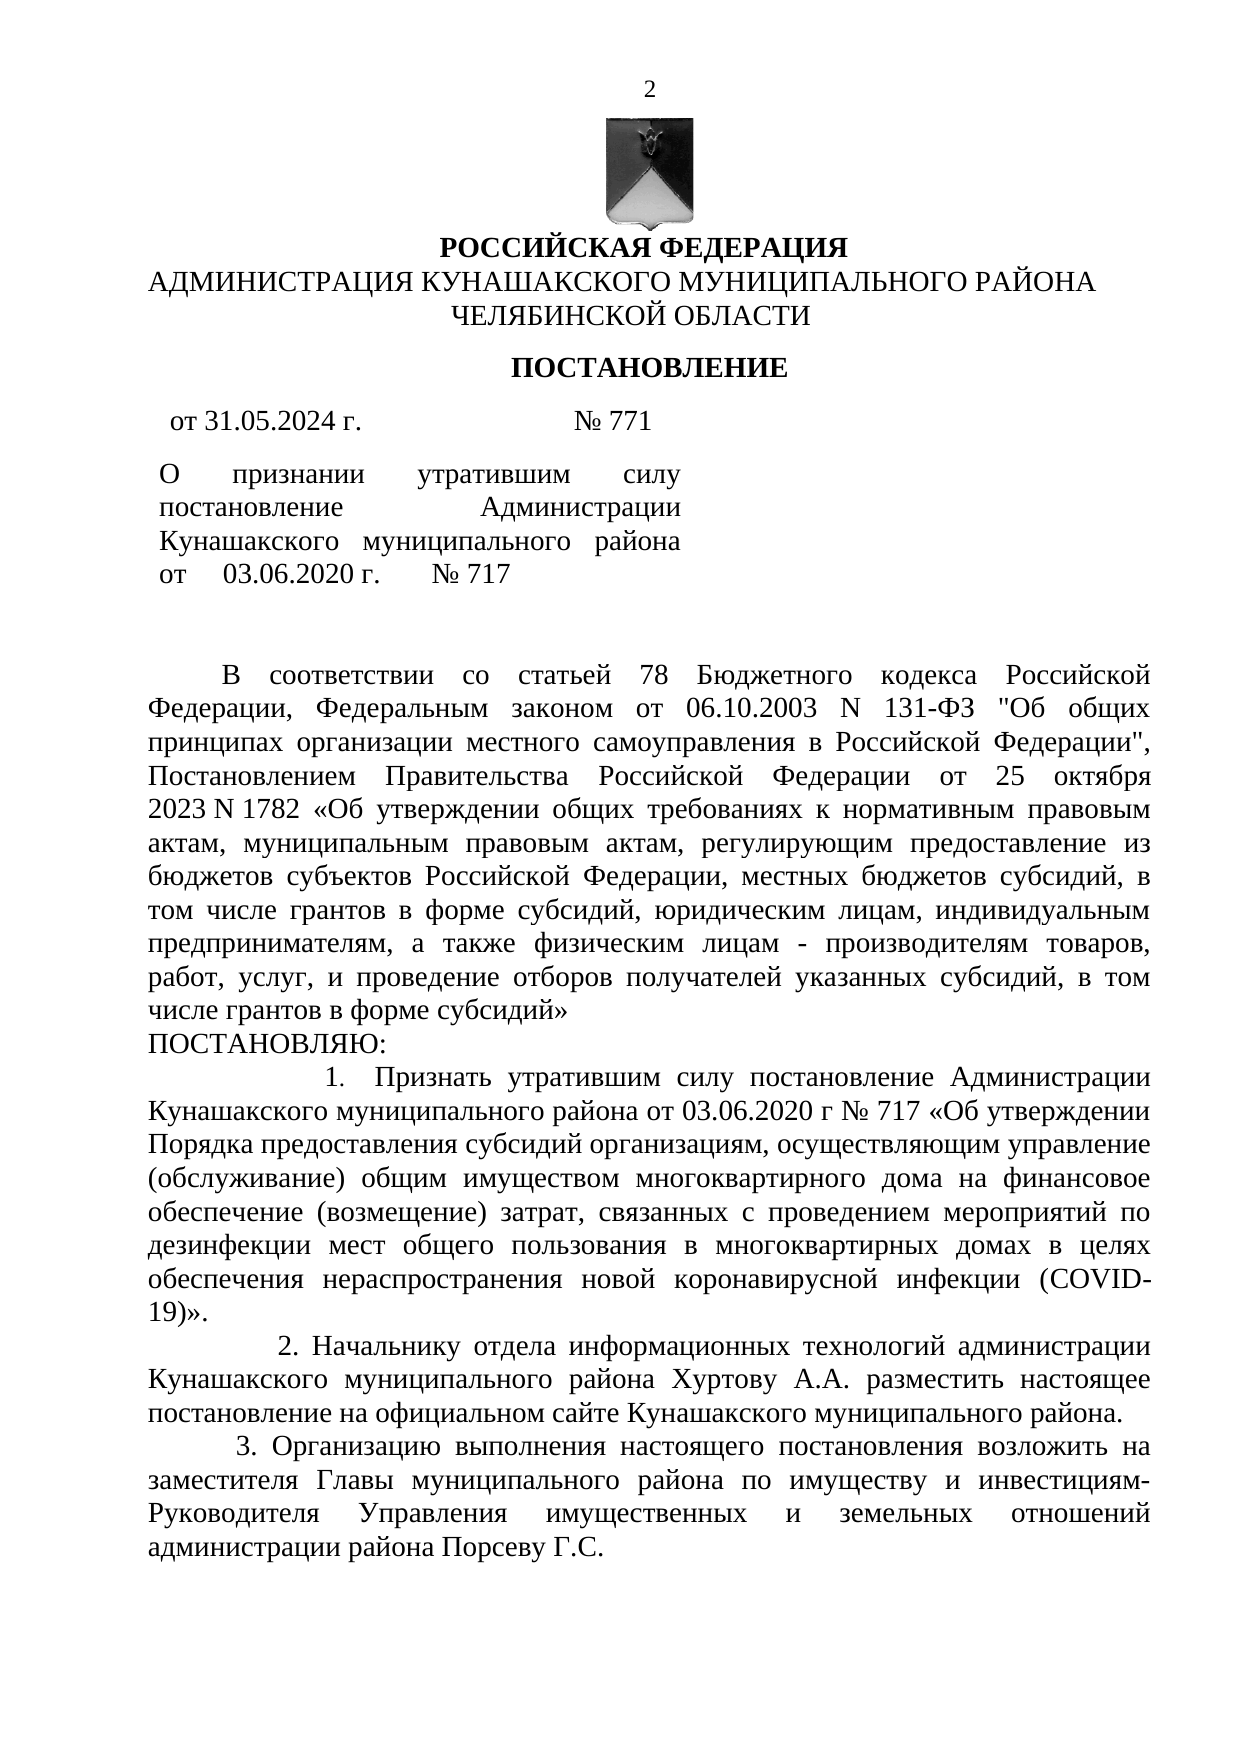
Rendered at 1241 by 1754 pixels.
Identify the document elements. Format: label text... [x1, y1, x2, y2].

text ПОСТАНОВЛЕНИЕ [148, 350, 1152, 384]
text ПОСТАНОВЛЯЮ: [148, 1026, 1152, 1059]
text 1. Признать утратившим силу постановление Администрации Кунашакского муниципального района от 03.06.2020 г № 717 «Об утверждении Порядка предоставления субсидий организациям, осуществляющим управление (обслуживание) общим имуществом многоквартирного дома на финансовое обеспечение (возмещение) затрат, связанных с проведением мероприятий по дезинфекции мест общего пользования в многоквартирных домах в целях обеспечения нераспространения новой коронавирусной инфекции (COVID-19)». [148, 1059, 1152, 1328]
text В соответствии со статьей 78 Бюджетного кодекса Российской Федерации, Федеральным законом от 06.10.2003 N 131-ФЗ "Об общих принципах организации местного самоуправления в Российской Федерации", Постановлением Правительства Российской Федерации от 25 октября 2023 N 1782 «Об утверждении общих требованиях к нормативным правовым актам, муниципальным правовым актам, регулирующим предоставление из бюджетов субъектов Российской Федерации, местных бюджетов субсидий, в том числе грантов в форме субсидий, юридическим лицам, индивидуальным предпринимателям, а также физическим лицам - производителям товаров, работ, услуг, и проведение отборов получателей указанных субсидий, в том числе грантов в форме субсидий» [148, 657, 1152, 791]
picture [606, 118, 694, 231]
table_header О признании утратившим силу постановление Администрации Кунашакского муниципального района от 03.06.2020 г. № 717 [148, 456, 692, 590]
text 2. Начальнику отдела информационных технологий администрации Кунашакского муниципального района Хуртову А.А. разместить настоящее постановление на официальном сайте Кунашакского муниципального района. [148, 1328, 1152, 1428]
text АДМИНИСТРАЦИЯ КУНАШАКСКОГО МУНИЦИПАЛЬНОГО РАЙОНА [148, 264, 1152, 298]
text 3. Организацию выполнения настоящего постановления возложить на заместителя Главы муниципального района по имуществу и инвестициям- Руководителя Управления имущественных и земельных отношений администрации района Порсеву Г.С. [148, 1428, 1152, 1563]
text РОССИЙСКАЯ ФЕДЕРАЦИЯ [148, 231, 1152, 264]
text ЧЕЛЯБИНСКОЙ ОБЛАСТИ [110, 298, 1152, 331]
text от 31.05.2024 г. № 771 [148, 403, 1152, 437]
